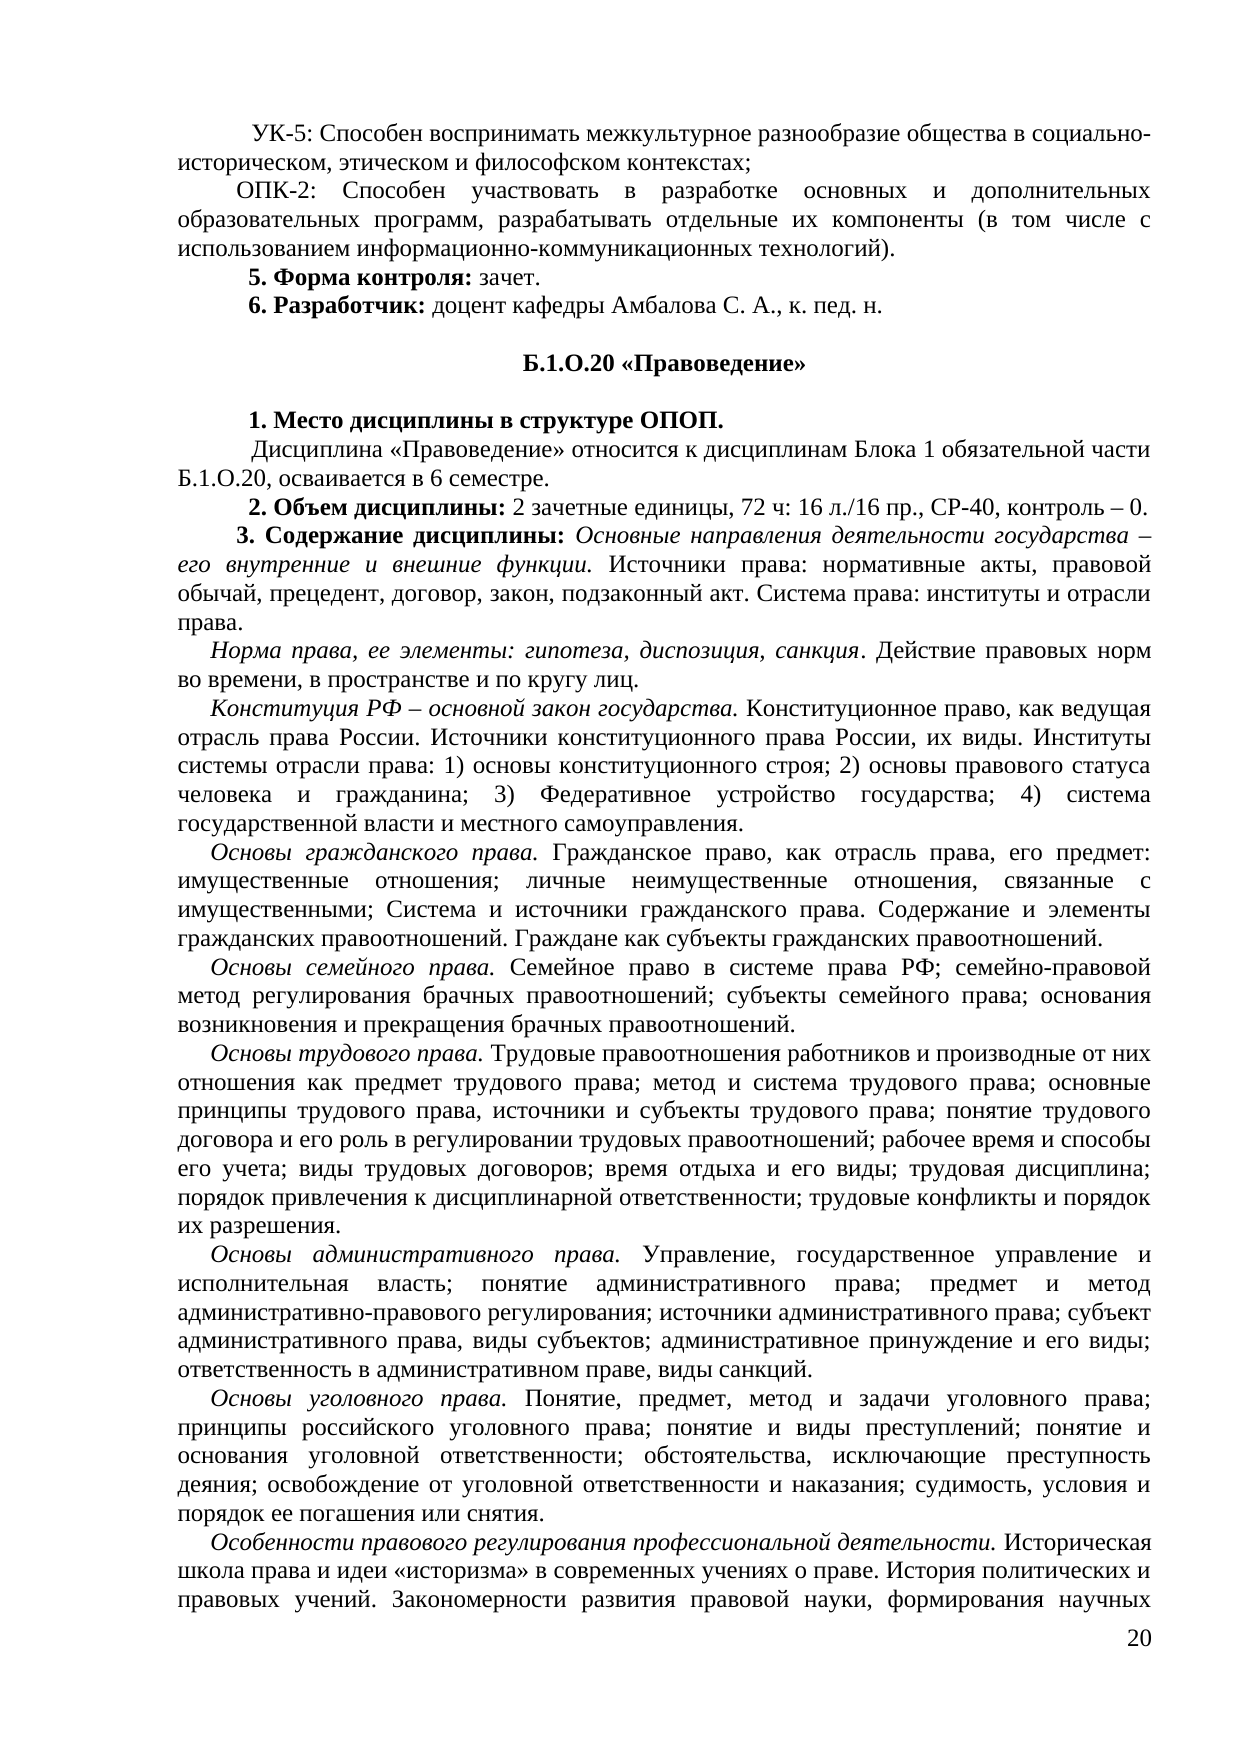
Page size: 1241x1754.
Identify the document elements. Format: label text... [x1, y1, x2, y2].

text 3. Содержание дисциплины: Основные направления деятельности государства – его внутренние и внешние функции. Источники права: нормативные акты, правовой обычай, прецедент, договор, закон, подзаконный акт. Система права: институты и отрасли права. [177, 521, 1152, 636]
text Основы административного права. Управление, государственное управление и исполнительная власть; понятие административного права; предмет и метод административно-правового регулирования; источники административного права; субъект административного права, виды субъектов; административное принуждение и его виды; ответственность в административном праве, виды санкций. [177, 1239, 1152, 1383]
text 2. Объем дисциплины: 2 зачетные единицы, 72 ч: 16 л./16 пр., СР-40, контроль – 0. [177, 492, 1152, 521]
text Основы уголовного права. Понятие, предмет, метод и задачи уголовного права; принципы российского уголовного права; понятие и виды преступлений; понятие и основания уголовной ответственности; обстоятельства, исключающие преступность деяния; освобождение от уголовной ответственности и наказания; судимость, условия и порядок ее погашения или снятия. [177, 1383, 1152, 1527]
text УК-5: Способен воспринимать межкультурное разнообразие общества в социально-историческом, этическом и философском контекстах; [177, 118, 1152, 176]
text Б.1.О.20 «Правоведение» [177, 348, 1152, 377]
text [177, 1527, 1152, 1613]
text ОПК-2: Способен участвовать в разработке основных и дополнительных образовательных программ, разрабатывать отдельные их компоненты (в том числе с использованием информационно-коммуникационных технологий). [177, 176, 1152, 262]
text Основы гражданского права. Гражданское право, как отрасль права, его предмет: имущественные отношения; личные неимущественные отношения, связанные с имущественными; Система и источники гражданского права. Содержание и элементы гражданских правоотношений. Граждане как субъекты гражданских правоотношений. [177, 837, 1152, 952]
text Основы трудового права. Трудовые правоотношения работников и производные от них отношения как предмет трудового права; метод и система трудового права; основные принципы трудового права, источники и субъекты трудового права; понятие трудового договора и его роль в регулировании трудовых правоотношений; рабочее время и способы его учета; виды трудовых договоров; время отдыха и его виды; трудовая дисциплина; порядок привлечения к дисциплинарной ответственности; трудовые конфликты и порядок их разрешения. [177, 1038, 1152, 1239]
text Основы семейного права. Семейное право в системе права РФ; семейно-правовой метод регулирования брачных правоотношений; субъекты семейного права; основания возникновения и прекращения брачных правоотношений. [177, 952, 1152, 1038]
text 6. Разработчик: доцент кафедры Амбалова С. А., к. пед. н. [177, 291, 1152, 319]
text Конституция РФ – основной закон государства. Конституционное право, как ведущая отрасль права России. Источники конституционного права России, их виды. Институты системы отрасли права: 1) основы конституционного строя; 2) основы правового статуса человека и гражданина; 3) Федеративное устройство государства; 4) система государственной власти и местного самоуправления. [177, 693, 1152, 837]
text Норма права, ее элементы: гипотеза, диспозиция, санкция. Действие правовых норм во времени, в пространстве и по кругу лиц. [177, 636, 1152, 693]
text Дисциплина «Правоведение» относится к дисциплинам Блока 1 обязательной части Б.1.О.20, осваивается в 6 семестре. [177, 434, 1152, 492]
text 1. Место дисциплины в структуре ОПОП. [177, 406, 1152, 434]
text 5. Форма контроля: зачет. [177, 262, 1152, 291]
